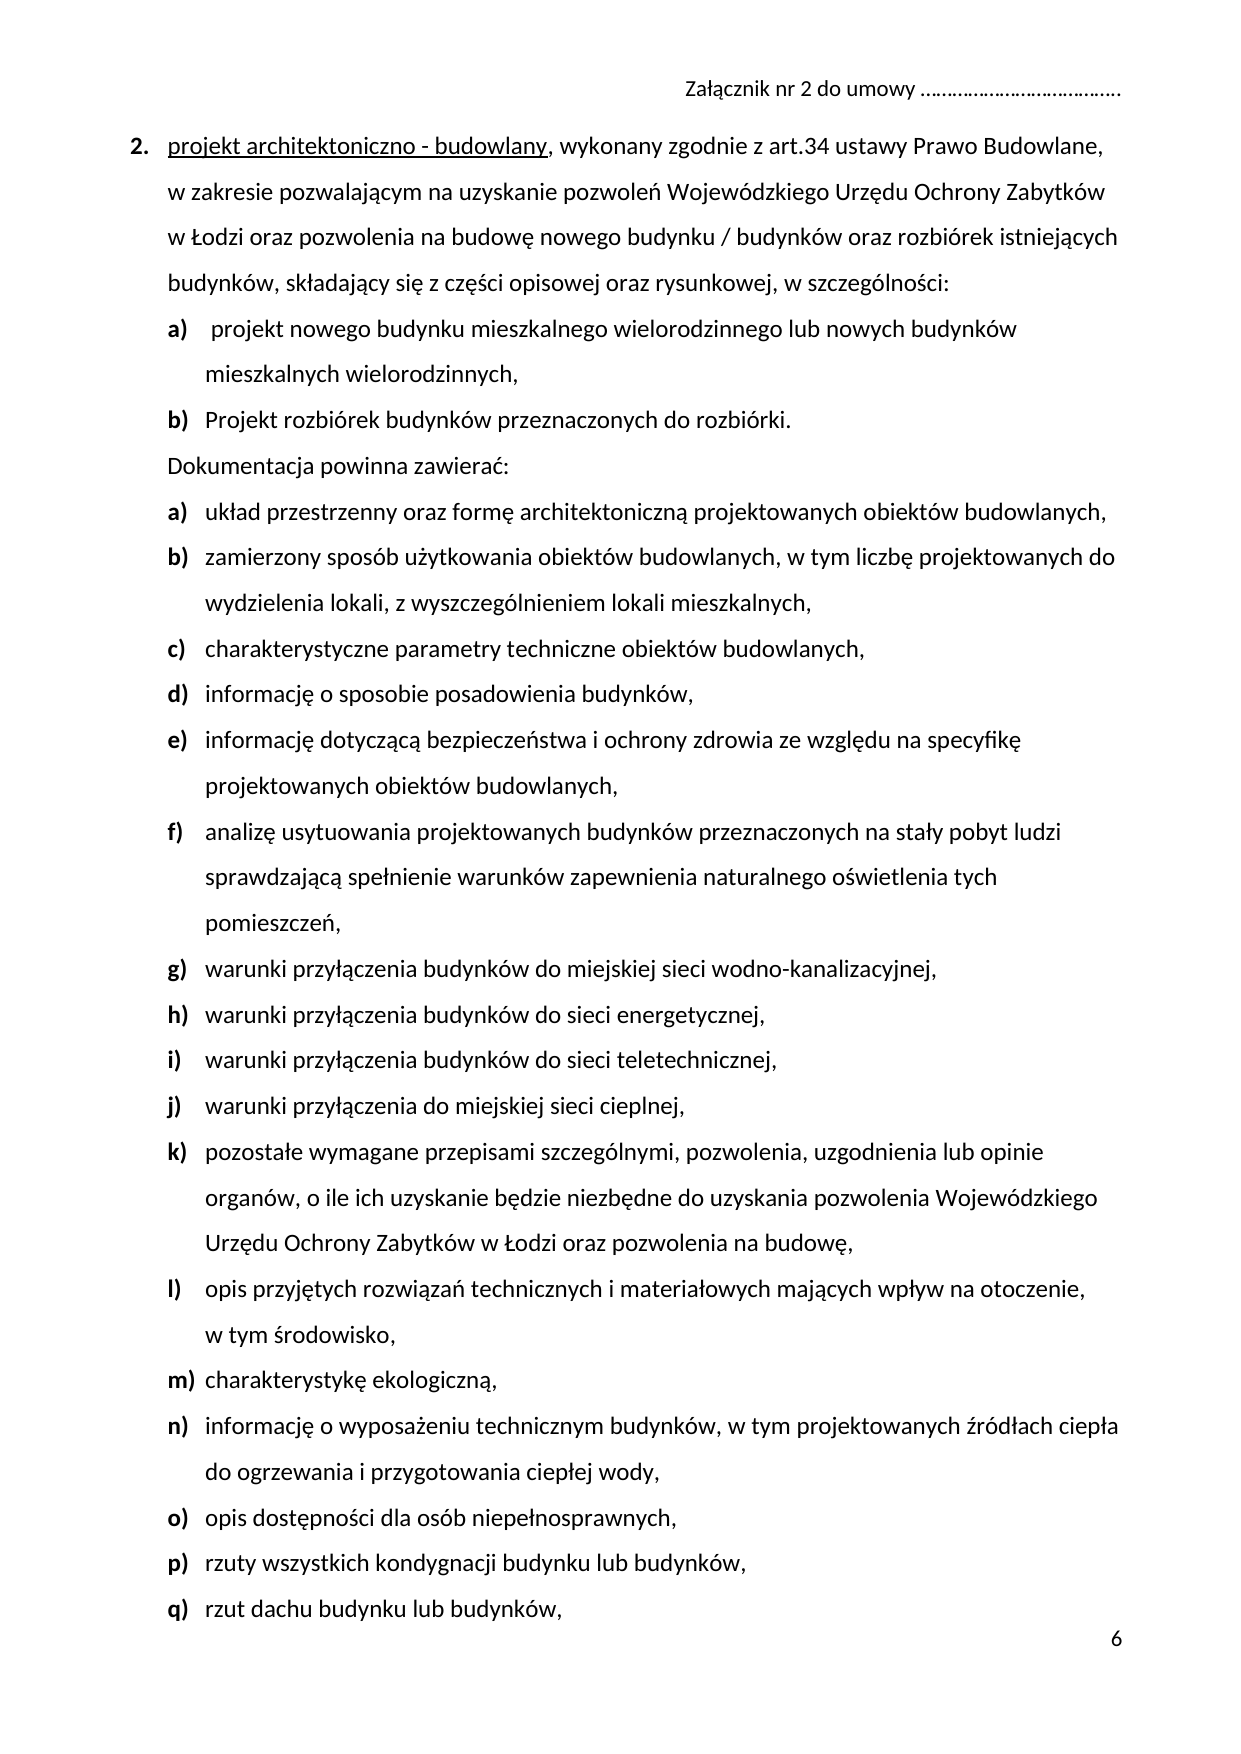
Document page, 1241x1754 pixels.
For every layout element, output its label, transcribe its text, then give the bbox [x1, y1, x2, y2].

list analizę usytuowania projektowanych budynków przeznaczonych na stały pobyt ludzi sprawdzającą spełnienie warunków zapewnienia naturalnego oświetlenia tych pomieszczeń, [167, 816, 1122, 938]
list rzut dachu budynku lub budynków, [167, 1593, 1122, 1624]
list warunki przyłączenia budynków do miejskiej sieci wodno-kanalizacyjnej, [167, 953, 1122, 983]
list opis przyjętych rozwiązań technicznych i materiałowych mających wpływ na otoczenie, w tym środowisko, [167, 1273, 1122, 1349]
list układ przestrzenny oraz formę architektoniczną projektowanych obiektów budowlanych, [167, 496, 1122, 526]
text Dokumentacja powinna zawierać: [167, 450, 1122, 481]
list warunki przyłączenia do miejskiej sieci cieplnej, [167, 1090, 1122, 1121]
list pozostałe wymagane przepisami szczególnymi, pozwolenia, uzgodnienia lub opinie organów, o ile ich uzyskanie będzie niezbędne do uzyskania pozwolenia Wojewódzkiego Urzędu Ochrony Zabytków w Łodzi oraz pozwolenia na budowę, [167, 1136, 1122, 1258]
list warunki przyłączenia budynków do sieci energetycznej, [167, 999, 1122, 1029]
list opis dostępności dla osób niepełnosprawnych, [167, 1502, 1122, 1532]
list rzuty wszystkich kondygnacji budynku lub budynków, [167, 1547, 1122, 1578]
list warunki przyłączenia budynków do sieci teletechnicznej, [167, 1044, 1122, 1075]
list Projekt rozbiórek budynków przeznaczonych do rozbiórki. [167, 404, 1122, 435]
list informację dotyczącą bezpieczeństwa i ochrony zdrowia ze względu na specyfikę projektowanych obiektów budowlanych, [167, 724, 1122, 801]
list projekt architektoniczno - budowlany, wykonany zgodnie z art.34 ustawy Prawo Budowlane, w zakresie pozwalającym na uzyskanie pozwoleń Wojewódzkiego Urzędu Ochrony Zabytków w Łodzi oraz pozwolenia na budowę nowego budynku / budynków oraz rozbiórek istniejących budynków, składający się z części opisowej oraz rysunkowej, w szczególności: [130, 130, 1122, 298]
list charakterystykę ekologiczną, [167, 1364, 1122, 1395]
list projekt nowego budynku mieszkalnego wielorodzinnego lub nowych budynków mieszkalnych wielorodzinnych, [167, 313, 1122, 389]
list zamierzony sposób użytkowania obiektów budowlanych, w tym liczbę projektowanych do wydzielenia lokali, z wyszczególnieniem lokali mieszkalnych, [167, 541, 1122, 618]
list charakterystyczne parametry techniczne obiektów budowlanych, [167, 633, 1122, 663]
list informację o sposobie posadowienia budynków, [167, 679, 1122, 709]
list informację o wyposażeniu technicznym budynków, w tym projektowanych źródłach ciepła do ogrzewania i przygotowania ciepłej wody, [167, 1410, 1122, 1487]
